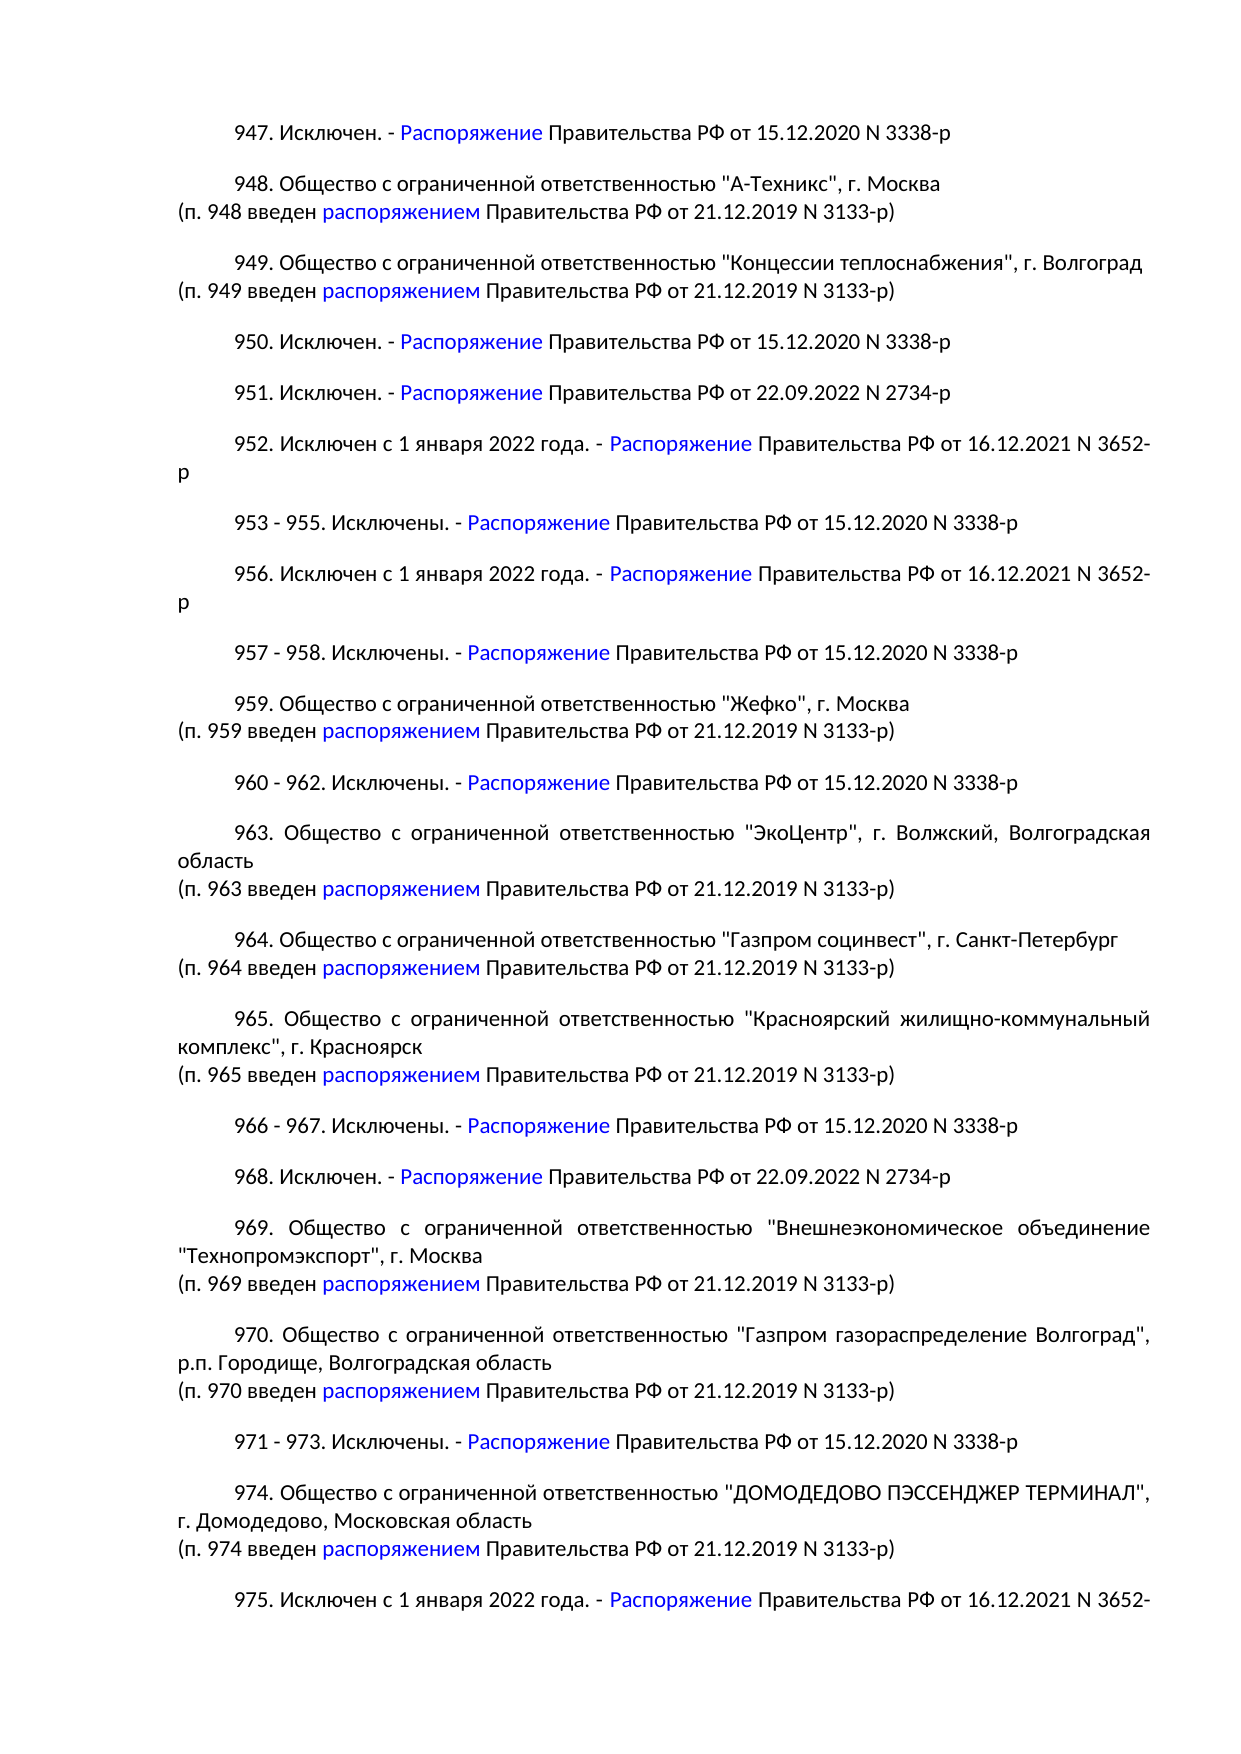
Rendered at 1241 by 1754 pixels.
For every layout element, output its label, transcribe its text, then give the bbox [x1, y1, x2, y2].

text 948. Общество с ограниченной ответственностью "А-Техникс", г. Москва [177, 169, 1152, 197]
text 966 - 967. Исключены. - Распоряжение Правительства РФ от 15.12.2020 N 3338-р [177, 1111, 1152, 1139]
text (п. 969 введен распоряжением Правительства РФ от 21.12.2019 N 3133-р) [177, 1269, 1152, 1297]
text 960 - 962. Исключены. - Распоряжение Правительства РФ от 15.12.2020 N 3338-р [177, 768, 1152, 796]
text 971 - 973. Исключены. - Распоряжение Правительства РФ от 15.12.2020 N 3338-р [177, 1427, 1152, 1455]
text 947. Исключен. - Распоряжение Правительства РФ от 15.12.2020 N 3338-р [177, 118, 1152, 146]
text 974. Общество с ограниченной ответственностью "ДОМОДЕДОВО ПЭССЕНДЖЕР ТЕРМИНАЛ", г. Домодедово, Московская область [177, 1478, 1152, 1534]
text (п. 949 введен распоряжением Правительства РФ от 21.12.2019 N 3133-р) [177, 276, 1152, 304]
text (п. 965 введен распоряжением Правительства РФ от 21.12.2019 N 3133-р) [177, 1061, 1152, 1088]
text 956. Исключен с 1 января 2022 года. - Распоряжение Правительства РФ от 16.12.2021 N 3652-р [177, 559, 1152, 615]
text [177, 1585, 1152, 1613]
text 953 - 955. Исключены. - Распоряжение Правительства РФ от 15.12.2020 N 3338-р [177, 508, 1152, 536]
text (п. 959 введен распоряжением Правительства РФ от 21.12.2019 N 3133-р) [177, 717, 1152, 745]
text 951. Исключен. - Распоряжение Правительства РФ от 22.09.2022 N 2734-р [177, 378, 1152, 406]
text (п. 964 введен распоряжением Правительства РФ от 21.12.2019 N 3133-р) [177, 953, 1152, 982]
text (п. 970 введен распоряжением Правительства РФ от 21.12.2019 N 3133-р) [177, 1376, 1152, 1404]
text 957 - 958. Исключены. - Распоряжение Правительства РФ от 15.12.2020 N 3338-р [177, 638, 1152, 666]
text 970. Общество с ограниченной ответственностью "Газпром газораспределение Волгоград", р.п. Городище, Волгоградская область [177, 1320, 1152, 1376]
text (п. 963 введен распоряжением Правительства РФ от 21.12.2019 N 3133-р) [177, 874, 1152, 903]
text 963. Общество с ограниченной ответственностью "ЭкоЦентр", г. Волжский, Волгоградская область [177, 818, 1152, 874]
text 949. Общество с ограниченной ответственностью "Концессии теплоснабжения", г. Волгоград [177, 248, 1152, 276]
text 950. Исключен. - Распоряжение Правительства РФ от 15.12.2020 N 3338-р [177, 327, 1152, 355]
text 964. Общество с ограниченной ответственностью "Газпром социнвест", г. Санкт-Петербург [177, 926, 1152, 953]
text (п. 948 введен распоряжением Правительства РФ от 21.12.2019 N 3133-р) [177, 197, 1152, 225]
text 965. Общество с ограниченной ответственностью "Красноярский жилищно-коммунальный комплекс", г. Красноярск [177, 1004, 1152, 1061]
text 968. Исключен. - Распоряжение Правительства РФ от 22.09.2022 N 2734-р [177, 1162, 1152, 1190]
text 969. Общество с ограниченной ответственностью "Внешнеэкономическое объединение "Технопромэкспорт", г. Москва [177, 1213, 1152, 1269]
text (п. 974 введен распоряжением Правительства РФ от 21.12.2019 N 3133-р) [177, 1534, 1152, 1562]
text 959. Общество с ограниченной ответственностью "Жефко", г. Москва [177, 689, 1152, 717]
text 952. Исключен с 1 января 2022 года. - Распоряжение Правительства РФ от 16.12.2021 N 3652-р [177, 429, 1152, 485]
